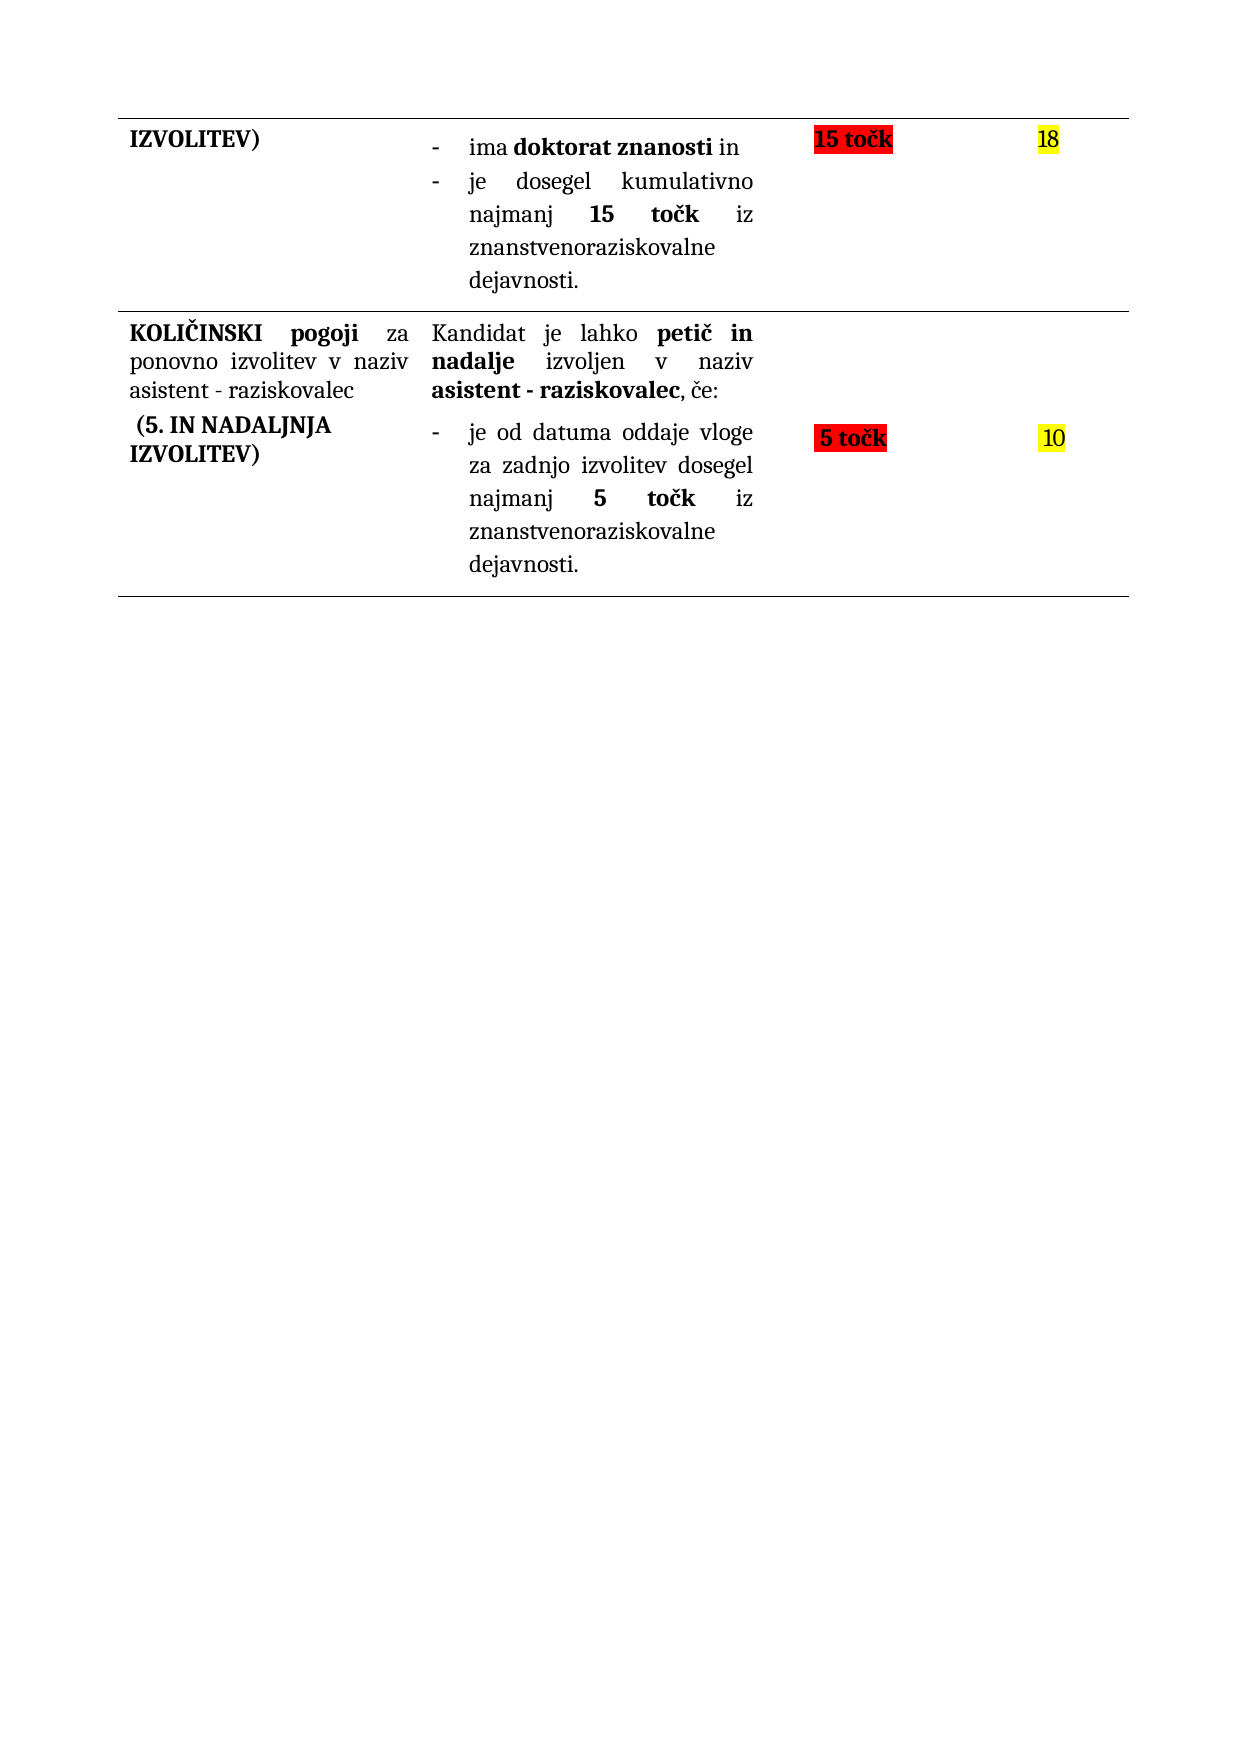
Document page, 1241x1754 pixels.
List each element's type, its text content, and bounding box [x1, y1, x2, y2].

table_cell 5 točk [765, 312, 927, 596]
table_cell 15 točk [765, 119, 927, 311]
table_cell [420, 119, 764, 311]
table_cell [118, 119, 420, 311]
table_cell 10 [928, 312, 1129, 596]
table_cell DA/NE 18 [928, 119, 1129, 311]
table_cell Kandidat je lahko petič in nadalje izvoljen v naziv asistent - raziskovalec, če: je od datuma oddaje vloge za zadnjo izvolitev dosegel najmanj 5 točk iz znanstvenoraziskovalne dejavnosti. [420, 312, 764, 596]
table_cell KOLIČINSKI pogoji za ponovno izvolitev v naziv asistent - raziskovalec (5. IN NADALJNJA IZVOLITEV) [118, 312, 420, 596]
